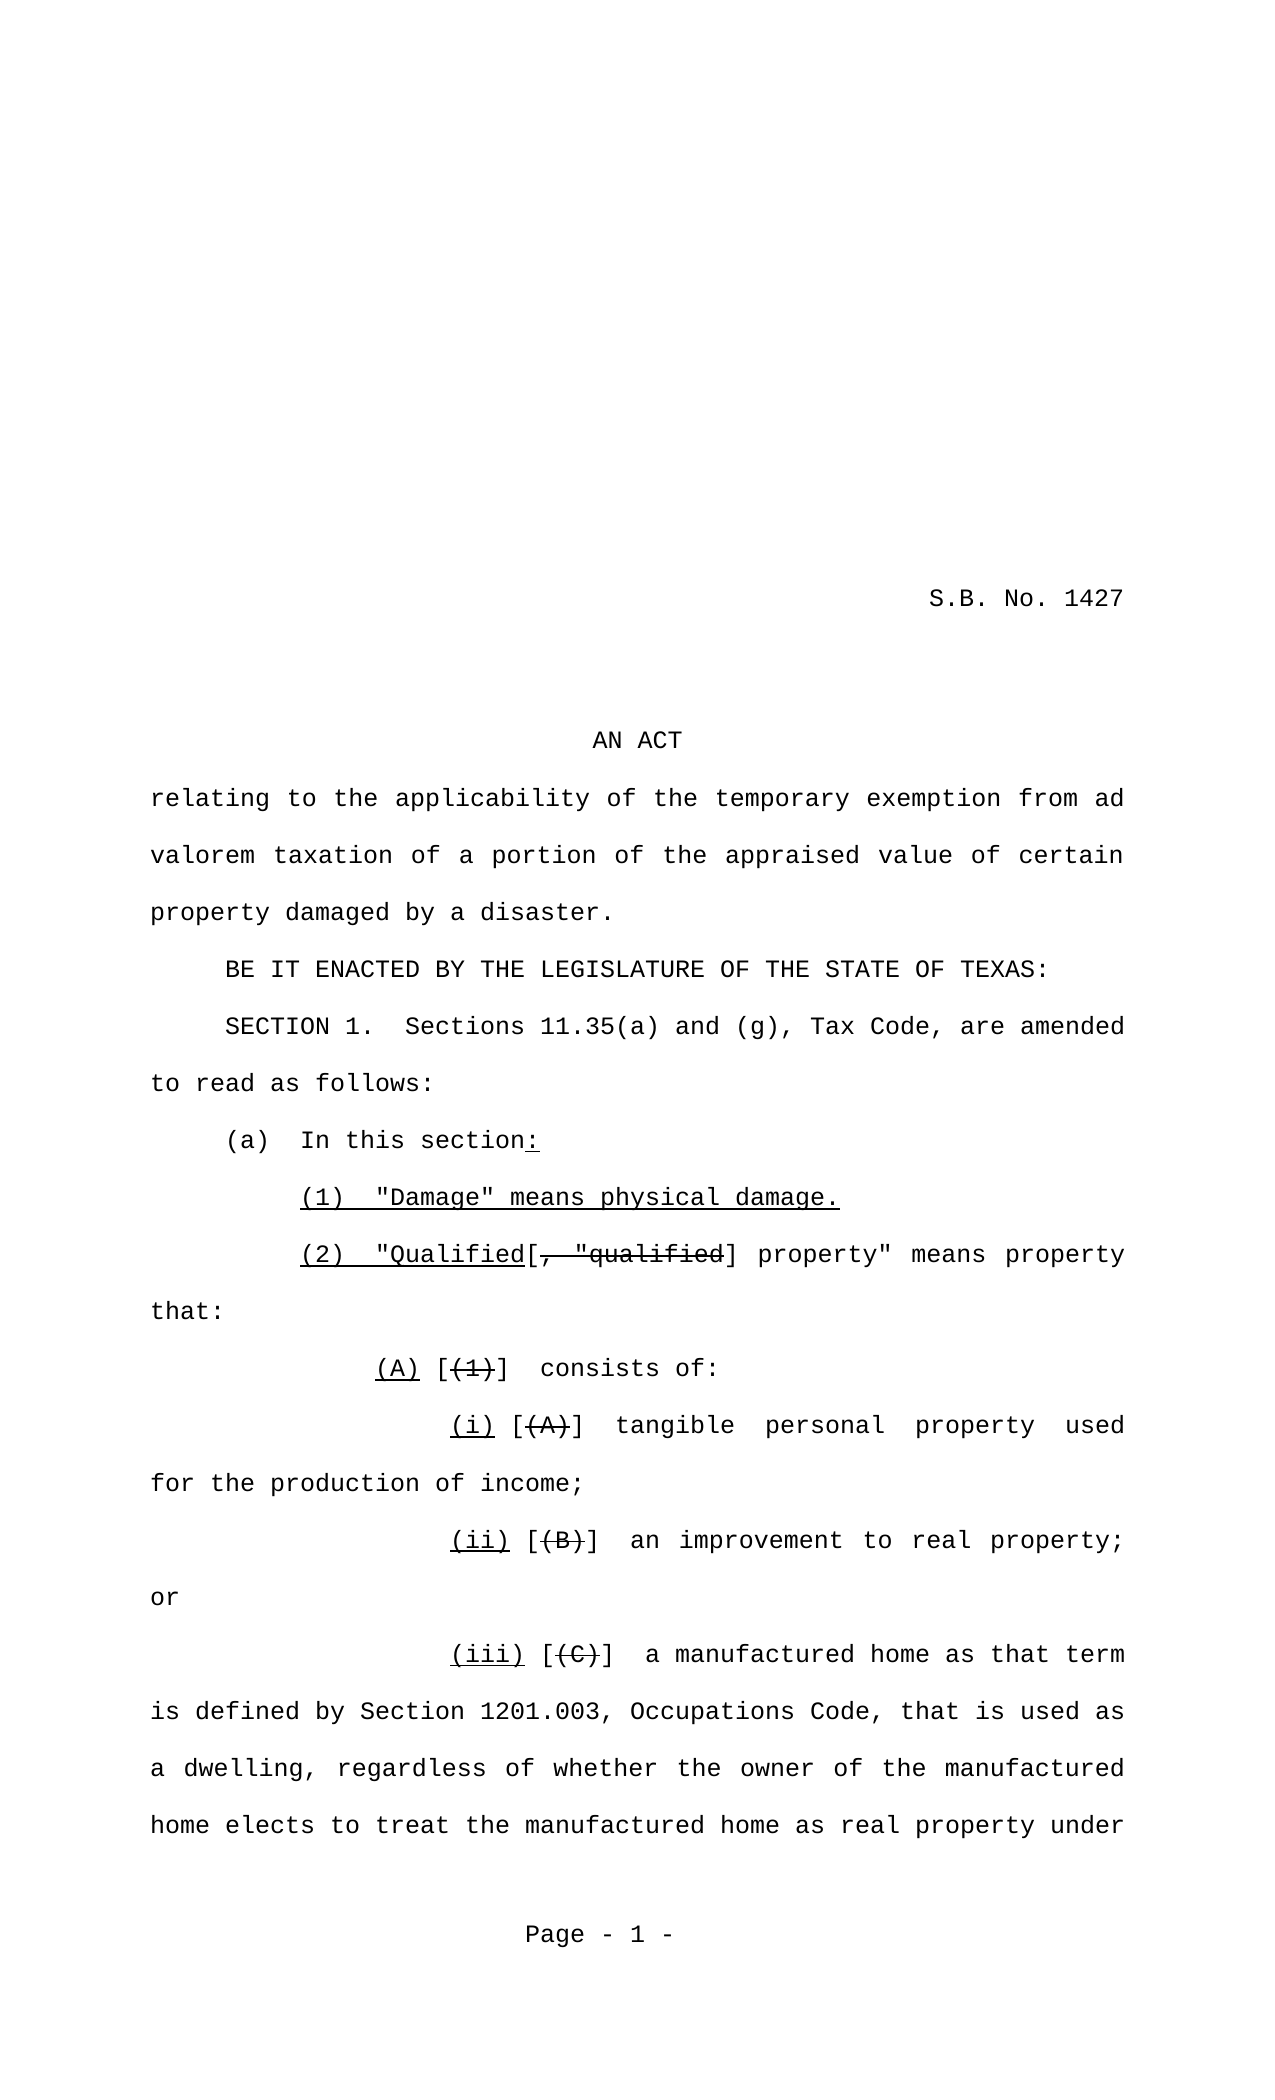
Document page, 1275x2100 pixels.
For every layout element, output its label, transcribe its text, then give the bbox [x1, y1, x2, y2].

text BE IT ENACTED BY THE LEGISLATURE OF THE STATE OF TEXAS: [150, 956, 1125, 985]
text (2) "Qualified[, "qualified] property" means property that: [150, 1242, 1125, 1327]
text S.B. No. 1427 [150, 585, 1125, 614]
text relating to the applicability of the temporary exemption from ad valorem taxation of a portion of the appraised value of certain property damaged by a disaster. [150, 785, 1125, 928]
text (a) In this section: [150, 1127, 1125, 1156]
text AN ACT [150, 728, 1125, 756]
text (i) [(A)] tangible personal property used for the production of income; [150, 1413, 1125, 1498]
text (A) [(1)] consists of: [150, 1356, 1125, 1384]
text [150, 1641, 1125, 1841]
text SECTION 1. Sections 11.35(a) and (g), Tax Code, are amended to read as follows: [150, 1013, 1125, 1099]
text (ii) [(B)] an improvement to real property; or [150, 1527, 1125, 1613]
text (1) "Damage" means physical damage. [150, 1184, 1125, 1213]
